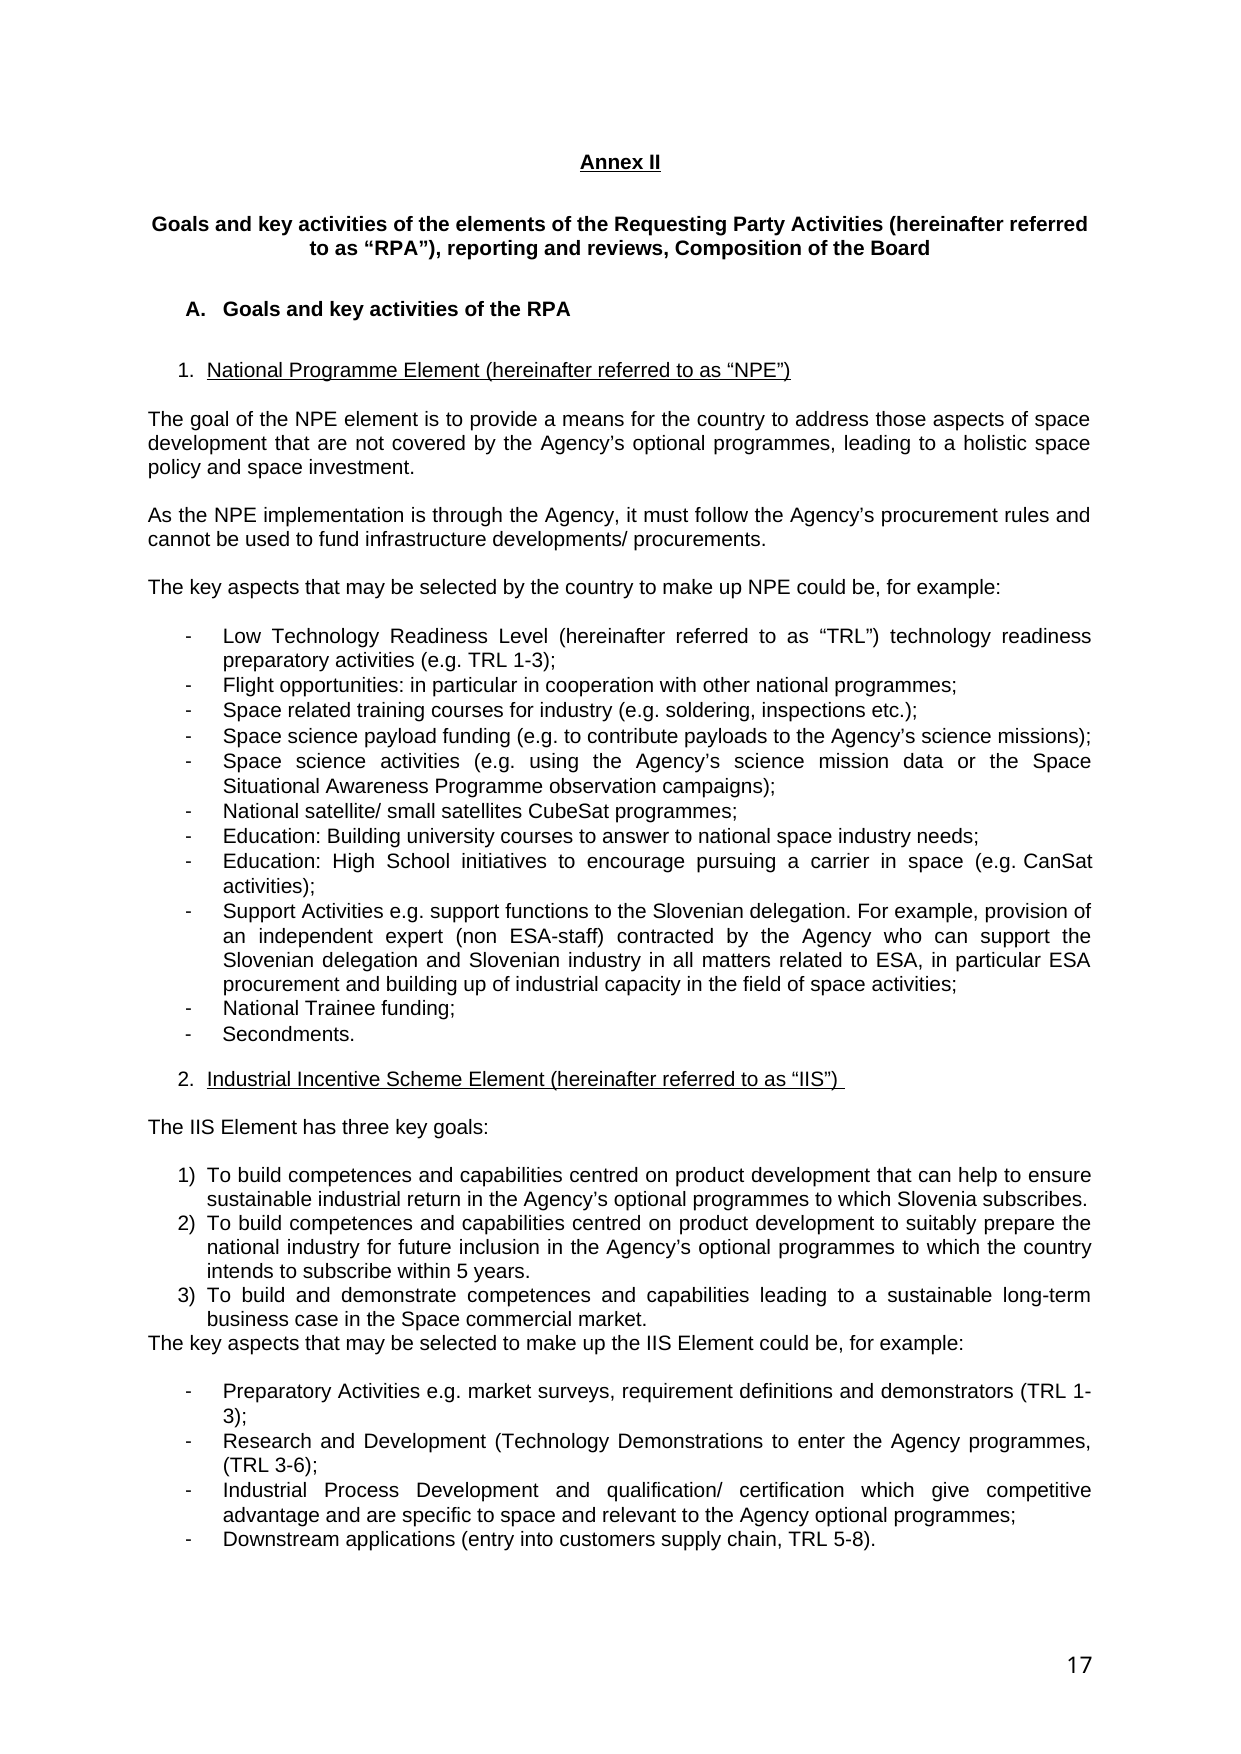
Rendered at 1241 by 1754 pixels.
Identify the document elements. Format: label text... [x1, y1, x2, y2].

list National Programme Element (hereinafter referred to as “NPE”) [177, 358, 1093, 382]
list To build competences and capabilities centred on product development to suitably prepare the national industry for future inclusion in the Agency’s optional programmes to which the country intends to subscribe within 5 years. [177, 1211, 1093, 1283]
list Low Technology Readiness Level (hereinafter referred to as “TRL”) technology readiness preparatory activities (e.g. TRL 1-3); [185, 623, 1093, 672]
text The key aspects that may be selected to make up the IIS Element could be, for example: [148, 1331, 1093, 1354]
list Industrial Incentive Scheme Element (hereinafter referred to as “IIS”) [177, 1067, 1093, 1091]
list Preparatory Activities e.g. market surveys, requirement definitions and demonstrators (TRL 1-3); [185, 1378, 1093, 1428]
list Space science activities (e.g. using the Agency’s science mission data or the Space Situational Awareness Programme observation campaigns); [185, 748, 1093, 798]
list To build and demonstrate competences and capabilities leading to a sustainable long-term business case in the Space commercial market. [177, 1283, 1093, 1331]
list Flight opportunities: in particular in cooperation with other national programmes; [185, 672, 1093, 698]
text The IIS Element has three key goals: [148, 1115, 1093, 1139]
text Annex II [148, 150, 1093, 174]
list Downstream applications (entry into customers supply chain, TRL 5-8). [185, 1527, 1093, 1552]
list To build competences and capabilities centred on product development that can help to ensure sustainable industrial return in the Agency’s optional programmes to which Slovenia subscribes. [177, 1163, 1093, 1211]
list National satellite/ small satellites CubeSat programmes; [185, 798, 1093, 823]
list Industrial Process Development and qualification/ certification which give competitive advantage and are specific to space and relevant to the Agency optional programmes; [185, 1477, 1093, 1527]
list National Trainee funding; [185, 995, 1093, 1021]
text The goal of the NPE element is to provide a means for the country to address those aspects of space development that are not covered by the Agency’s optional programmes, leading to a holistic space policy and space investment. [148, 407, 1093, 479]
text Goals and key activities of the elements of the Requesting Party Activities (hereinafter referred to as “RPA”), reporting and reviews, Composition of the Board [148, 211, 1093, 259]
text The key aspects that may be selected by the country to make up NPE could be, for example: [148, 575, 1093, 599]
list Secondments. [185, 1021, 1093, 1046]
list Space science payload funding (e.g. to contribute payloads to the Agency’s science missions); [185, 723, 1093, 748]
list Goals and key activities of the RPA [185, 297, 1093, 321]
list Space related training courses for industry (e.g. soldering, inspections etc.); [185, 698, 1093, 723]
list Support Activities e.g. support functions to the Slovenian delegation. For example, provision of an independent expert (non ESA-staff) contracted by the Agency who can support the Slovenian delegation and Slovenian industry in all matters related to ESA, in particular ESA procurement and building up of industrial capacity in the field of space activities; [185, 898, 1093, 995]
list Education: Building university courses to answer to national space industry needs; [185, 823, 1093, 849]
list Research and Development (Technology Demonstrations to enter the Agency programmes, (TRL 3-6); [185, 1428, 1093, 1477]
list Education: High School initiatives to encourage pursuing a carrier in space (e.g. CanSat activities); [185, 849, 1093, 898]
text As the NPE implementation is through the Agency, it must follow the Agency’s procurement rules and cannot be used to fund infrastructure developments/ procurements. [148, 503, 1093, 551]
